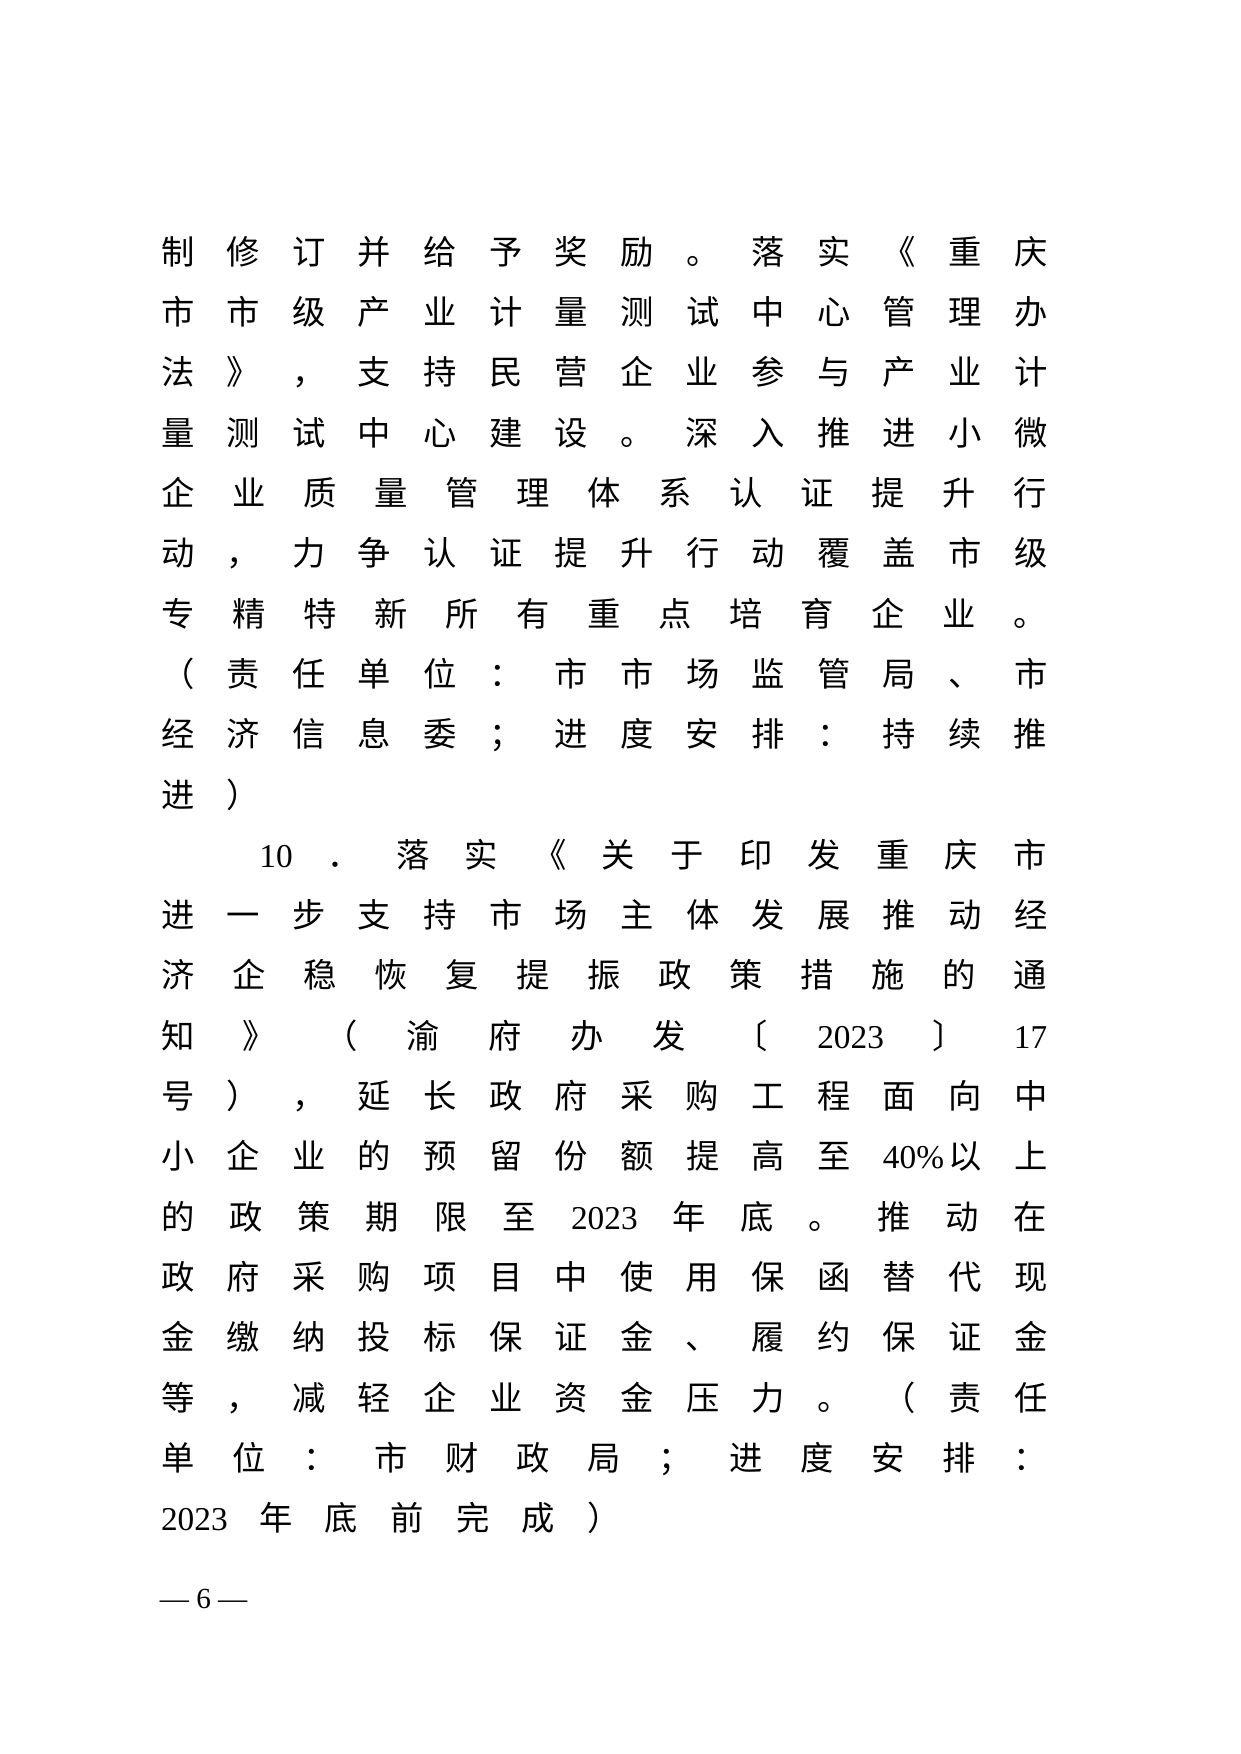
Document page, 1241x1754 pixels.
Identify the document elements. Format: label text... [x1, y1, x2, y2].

text 10．落实《关于印发重庆市进一步支持市场主体发展推动经济企稳恢复提振政策措施的通知》（渝府办发〔2023〕17号），延长政府采购工程面向中小企业的预留份额提高至40%以上的政策期限至2023年底。推动在政府采购项目中使用保函替代现金缴纳投标保证金、履约保证金等，减轻企业资金压力。（责任单位：市财政局；进度安排：2023年底前完成） [161, 823, 1079, 1546]
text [161, 219, 1079, 823]
